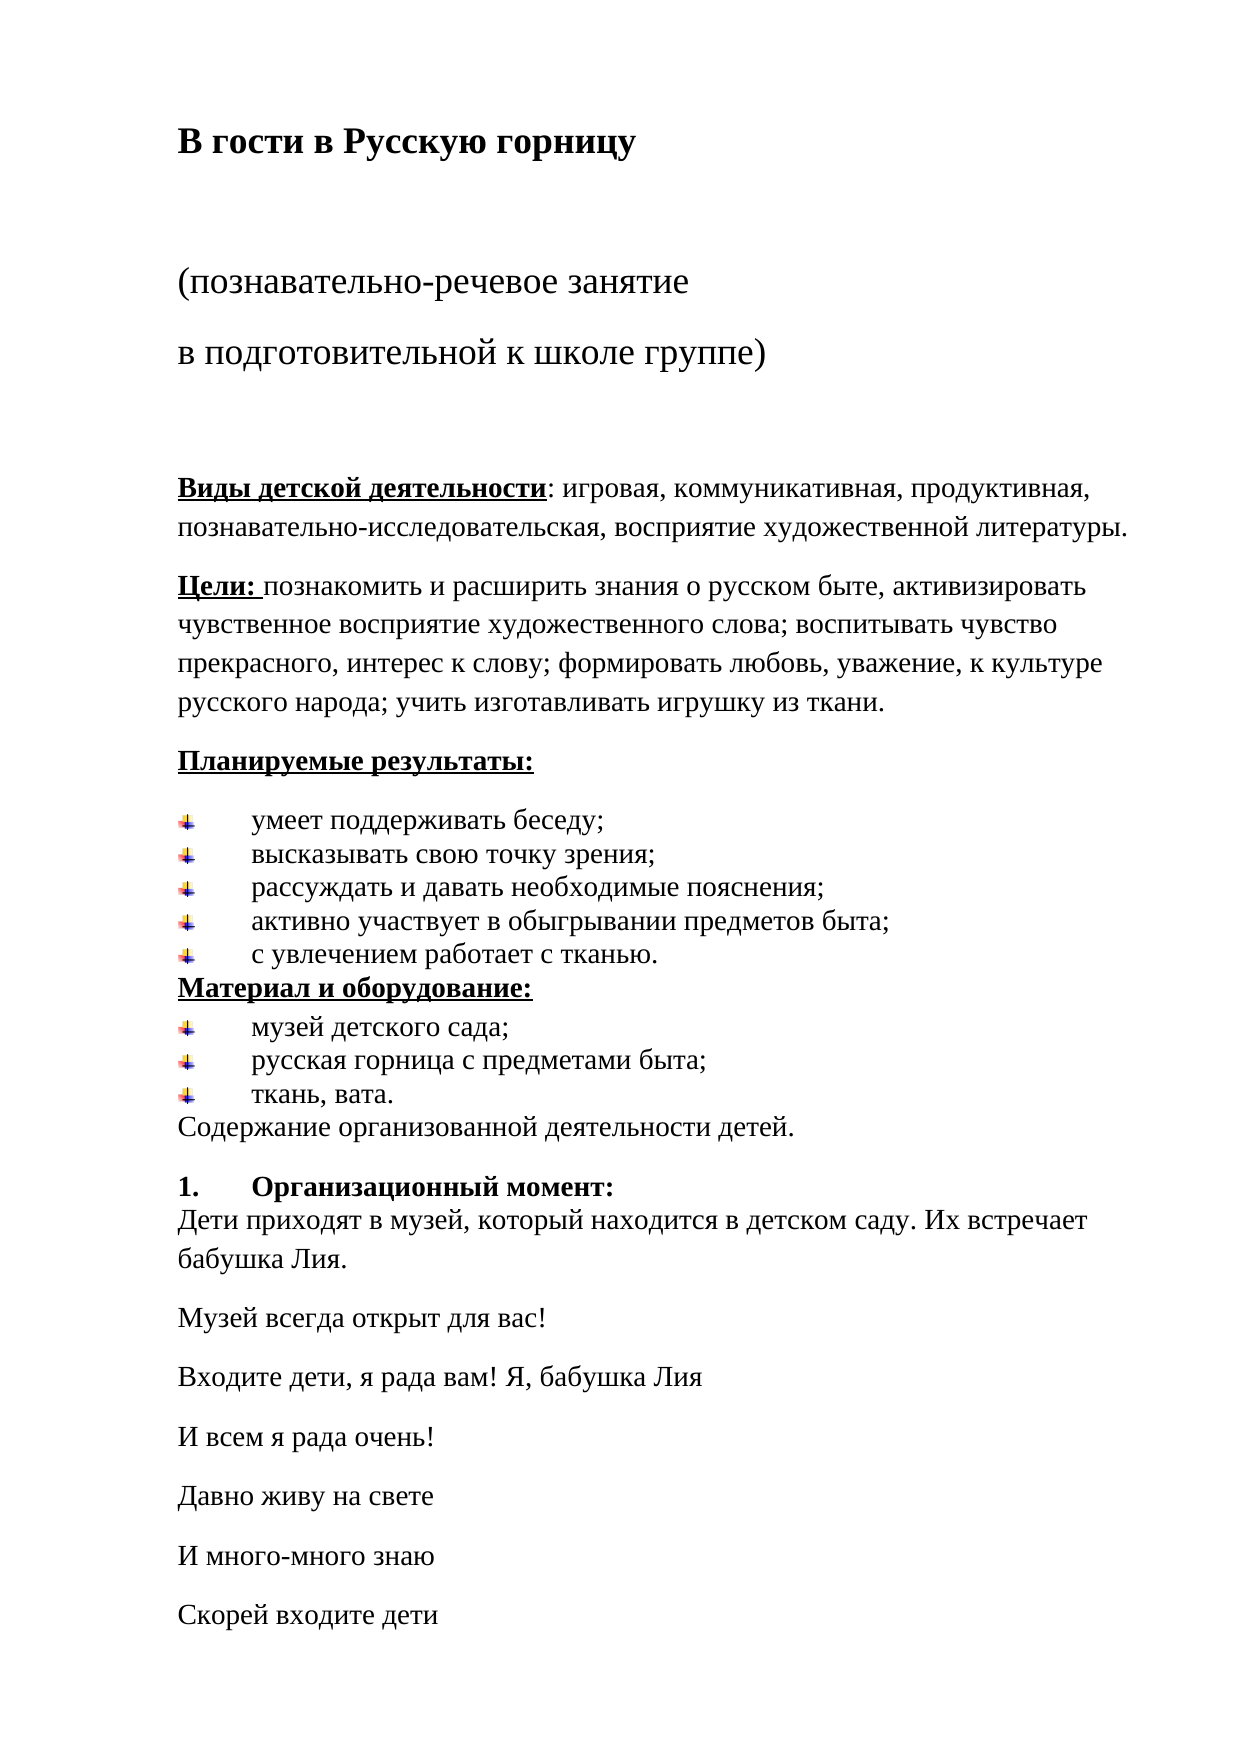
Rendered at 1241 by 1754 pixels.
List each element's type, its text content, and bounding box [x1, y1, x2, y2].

text И всем я рада очень! [177, 1419, 1181, 1452]
list Организационный момент: [177, 1169, 1181, 1202]
list рассуждать и давать необходимые пояснения; [177, 869, 1181, 903]
text Скорей входите дети [177, 1597, 1181, 1631]
list Материал и оборудование: [177, 970, 1181, 1004]
text В гости в Русскую горницу [177, 118, 1181, 161]
picture [178, 813, 195, 830]
picture [178, 880, 195, 897]
picture [178, 1086, 195, 1104]
picture [178, 913, 195, 931]
text Музей всегда открыт для вас! [177, 1300, 1181, 1334]
text Виды детской деятельности: игровая, коммуникативная, продуктивная, познавательно-исследовательская, восприятие художественной литературы. [177, 470, 1181, 542]
list ткань, вата. [177, 1076, 1181, 1109]
list высказывать свою точку зрения; [177, 836, 1181, 869]
text в подготовительной к школе группе) [177, 329, 1181, 372]
text Давно живу на свете [177, 1478, 1181, 1512]
picture [178, 1019, 195, 1036]
text Дети приходят в музей, который находится в детском саду. Их встречает бабушка Лия. [177, 1202, 1181, 1274]
text Входите дети, я рада вам! Я, бабушка Лия [177, 1359, 1181, 1393]
picture [178, 947, 195, 964]
list музей детского сада; [177, 1009, 1181, 1042]
list умеет поддерживать беседу; [177, 802, 1181, 836]
list с увлечением работает с тканью. [177, 937, 1181, 970]
picture [178, 846, 195, 864]
list активно участвует в обыгрывании предметов быта; [177, 903, 1181, 937]
text И много-много знаю [177, 1538, 1181, 1571]
list русская горница с предметами быта; [177, 1042, 1181, 1076]
text Содержание организованной деятельности детей. [177, 1109, 1181, 1143]
picture [178, 1053, 195, 1070]
text Цели: познакомить и расширить знания о русском быте, активизировать чувственное восприятие художественного слова; воспитывать чувство прекрасного, интерес к слову; формировать любовь, уважение, к культуре русского народа; учить изготавливать игрушку из ткани. [177, 568, 1181, 717]
text Планируемые результаты: [177, 743, 1181, 777]
text (познавательно-речевое занятие [177, 259, 1181, 302]
